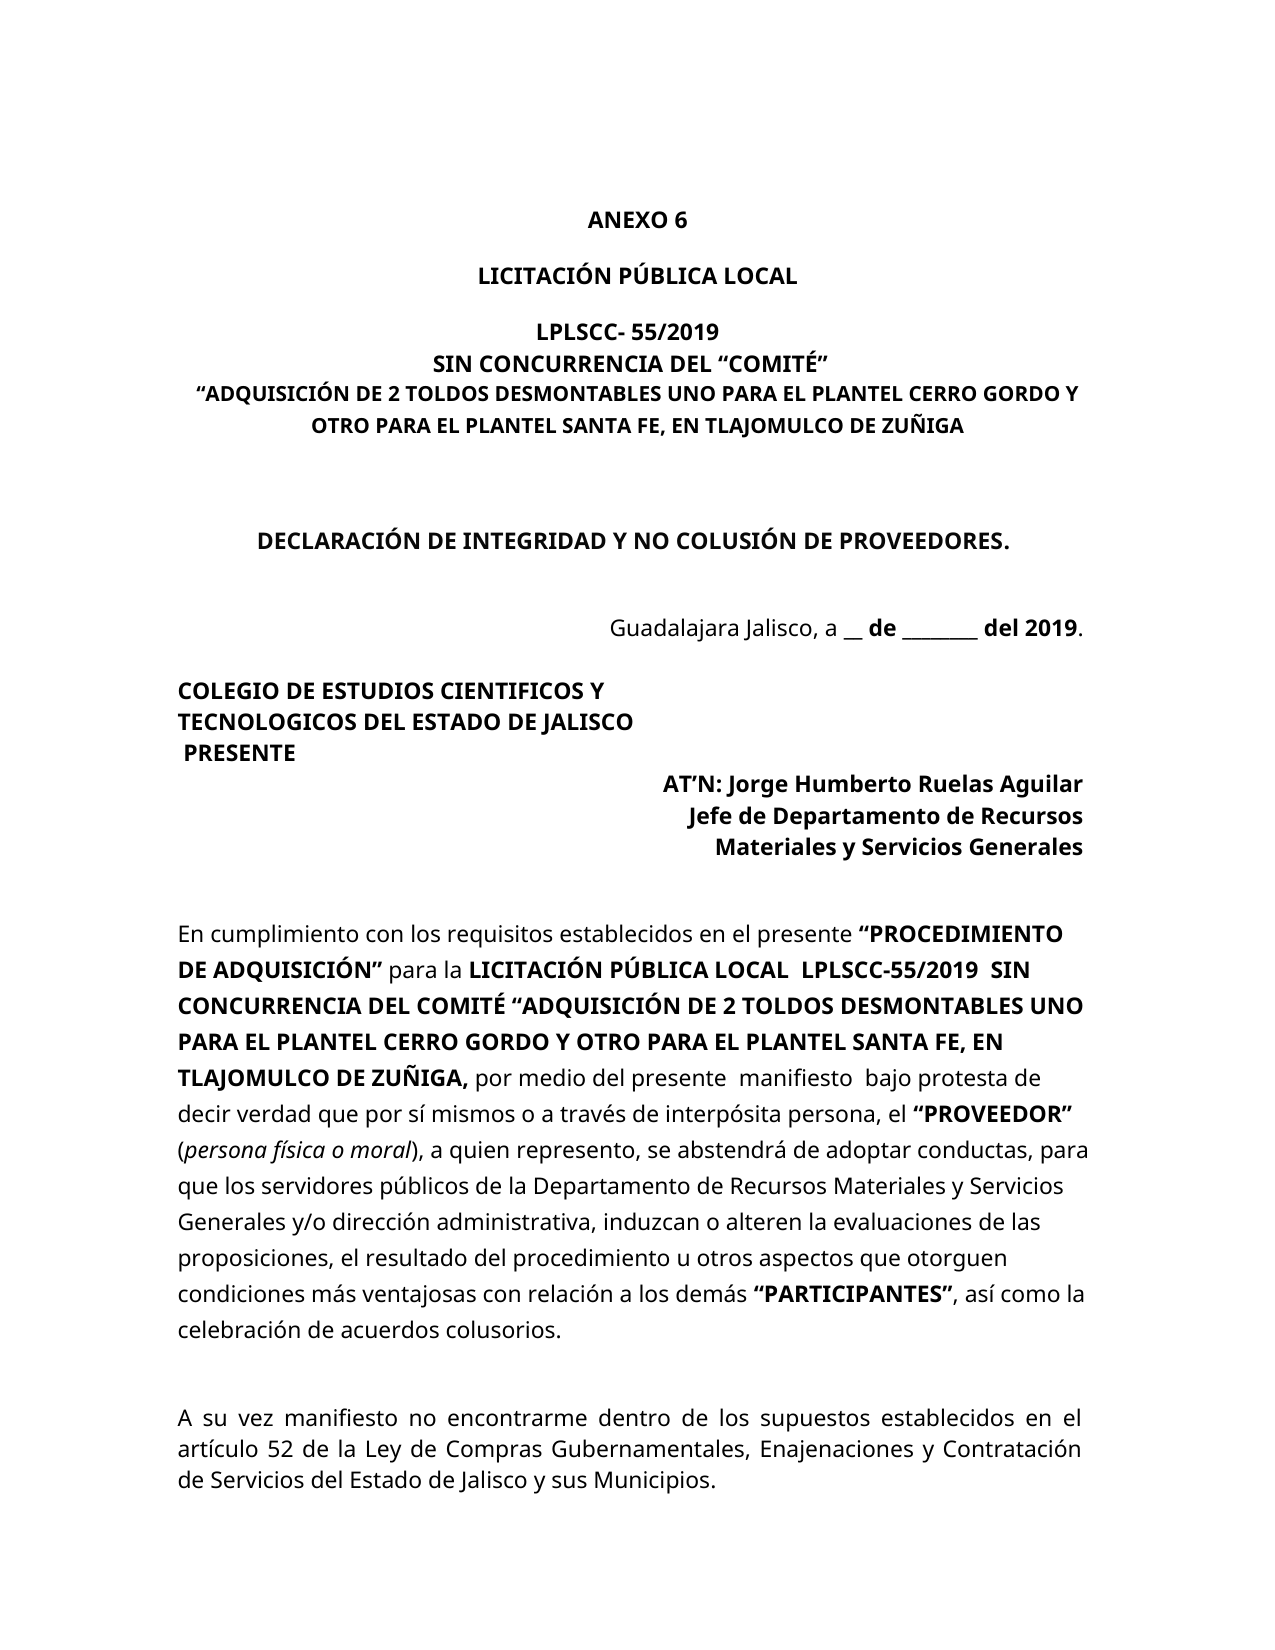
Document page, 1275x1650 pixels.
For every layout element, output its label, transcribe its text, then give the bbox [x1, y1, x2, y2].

text AT’N: Jorge Humberto Ruelas Aguilar [177, 768, 1083, 799]
text En cumplimiento con los requisitos establecidos en el presente “PROCEDIMIENTO DE ADQUISICIÓN” para la LICITACIÓN PÚBLICA LOCAL LPLSCC-55/2019 SIN CONCURRENCIA DEL COMITÉ “ADQUISICIÓN DE 2 TOLDOS DESMONTABLES UNO PARA EL PLANTEL CERRO GORDO Y OTRO PARA EL PLANTEL SANTA FE, EN TLAJOMULCO DE ZUÑIGA, por medio del presente manifiesto bajo protesta de decir verdad que por sí mismos o a través de interpósita persona, el “PROVEEDOR” (persona física o moral), a quien represento, se abstendrá de adoptar conductas, para que los servidores públicos de la Departamento de Recursos Materiales y Servicios Generales y/o dirección administrativa, induzcan o alteren la evaluaciones de las proposiciones, el resultado del procedimiento u otros aspectos que otorguen condiciones más ventajosas con relación a los demás “PARTICIPANTES”, así como la celebración de acuerdos colusorios. [177, 918, 1098, 1345]
text COLEGIO DE ESTUDIOS CIENTIFICOS Y [177, 674, 1083, 706]
text PRESENTE [177, 737, 1098, 768]
text ANEXO 6 [177, 204, 1098, 235]
text Jefe de Departamento de Recursos [177, 799, 1083, 831]
text “ADQUISICIÓN DE 2 TOLDOS DESMONTABLES UNO PARA EL PLANTEL CERRO GORDO Y OTRO PARA EL PLANTEL SANTA FE, EN TLAJOMULCO DE ZUÑIGA [177, 379, 1098, 440]
text DECLARACIÓN DE INTEGRIDAD Y NO COLUSIÓN DE PROVEEDORES. [177, 524, 1083, 556]
text Guadalajara Jalisco, a __ de ________ del 2019. [177, 612, 1083, 643]
text LICITACIÓN PÚBLICA LOCAL [177, 260, 1098, 291]
text TECNOLOGICOS DEL ESTADO DE JALISCO [177, 706, 1083, 737]
text SIN CONCURRENCIA DEL “COMITÉ” [177, 348, 1083, 379]
text Materiales y Servicios Generales [177, 831, 1083, 862]
text A su vez manifiesto no encontrarme dentro de los supuestos establecidos en el artículo 52 de la Ley de Compras Gubernamentales, Enajenaciones y Contratación de Servicios del Estado de Jalisco y sus Municipios. [177, 1402, 1083, 1495]
text LPLSCC- 55/2019 [177, 316, 1083, 348]
